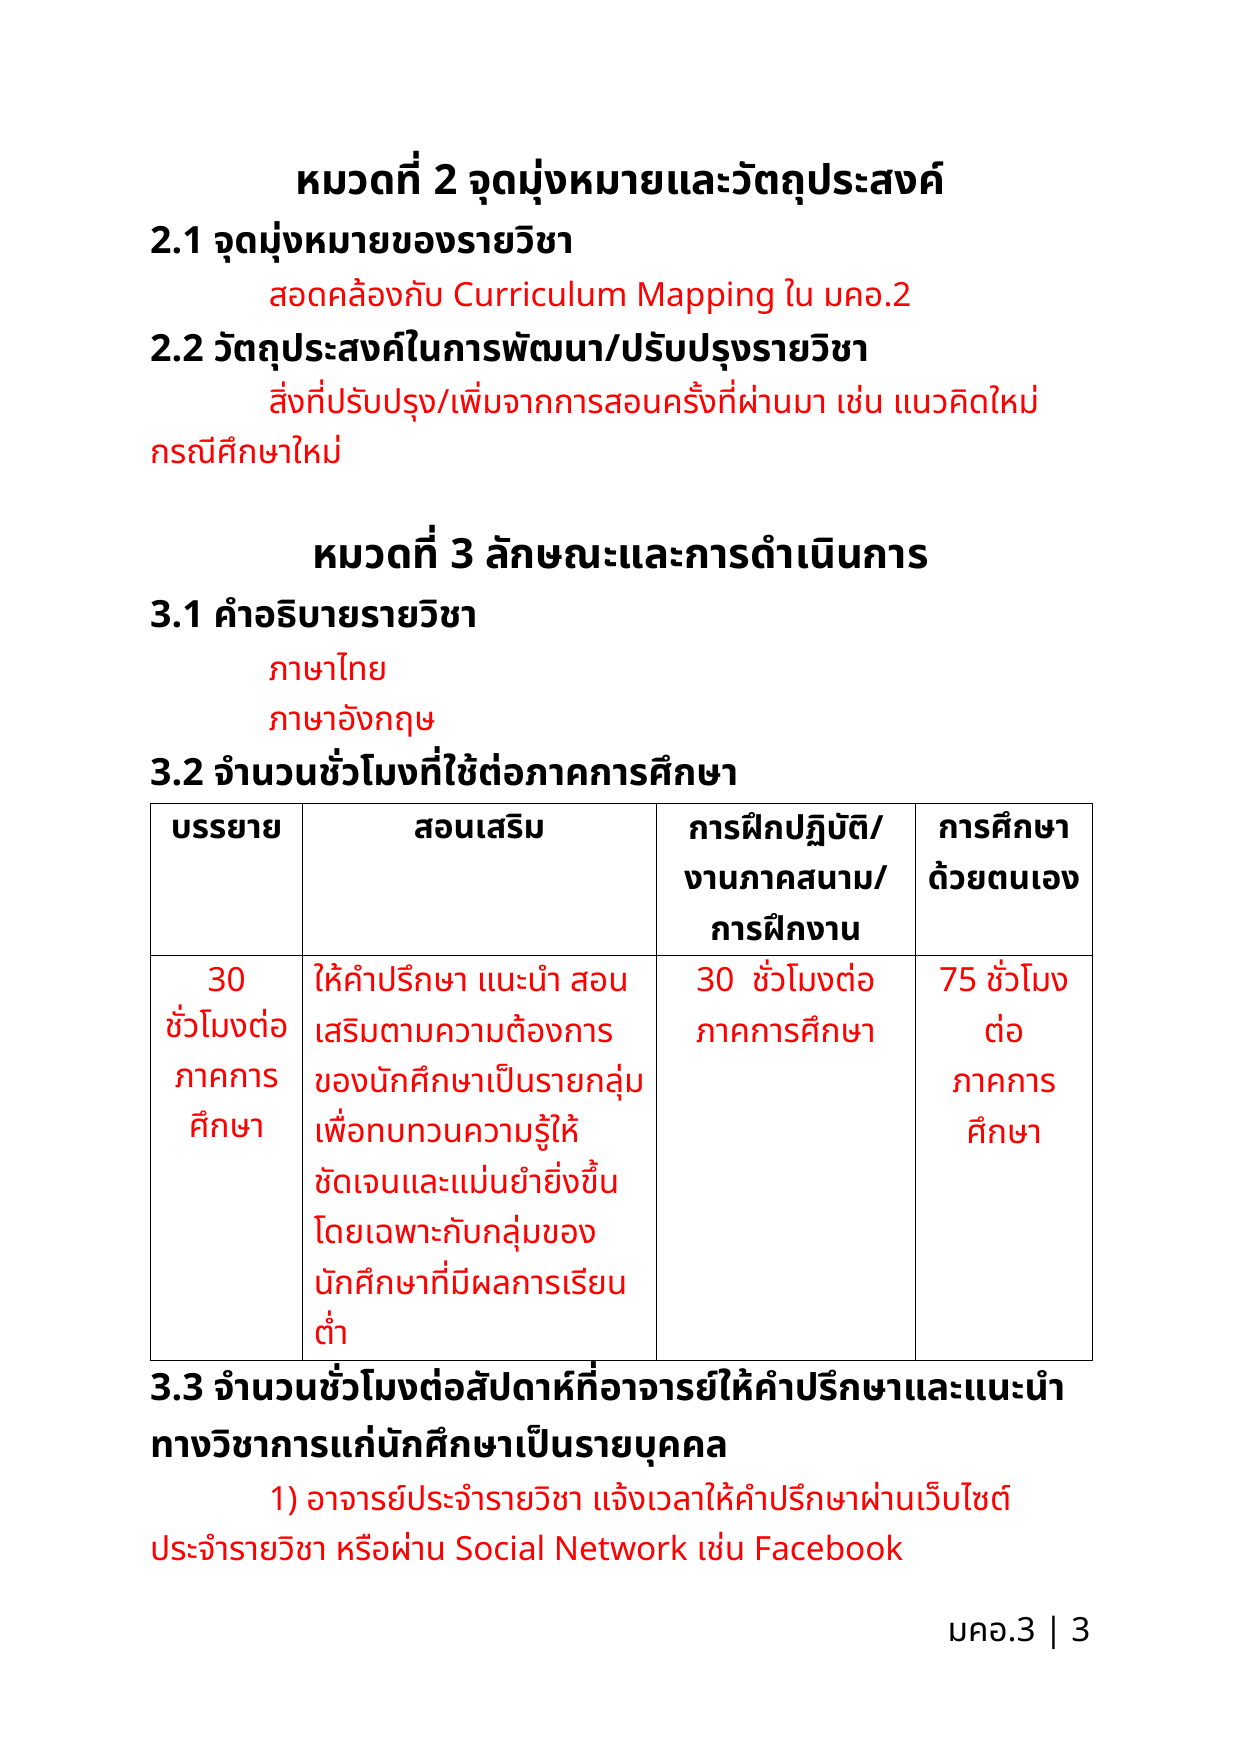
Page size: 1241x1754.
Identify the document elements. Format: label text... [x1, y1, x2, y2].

text ภาษาไทย [150, 645, 1090, 695]
table_header การศึกษาด้วยตนเอง [916, 804, 1092, 955]
text ภาษาอังกฤษ [150, 695, 1090, 746]
text 1) อาจารย์ประจำรายวิชา แจ้งเวลาให้คำปรึกษาผ่านเว็บไซต์ประจำรายวิชา หรือผ่าน Social Network เช่น Facebook [150, 1474, 1090, 1576]
text 2.2 วัตถุประสงค์ในการพัฒนา/ปรับปรุงรายวิชา [150, 321, 1090, 378]
text 3.1 คำอธิบายรายวิชา [150, 588, 1090, 645]
text สอดคล้องกับ Curriculum Mapping ใน มคอ.2 [150, 270, 1090, 321]
table_cell ให้คำปรึกษา แนะนำ สอนเสริมตามความต้องการของนักศึกษาเป็นรายกลุ่ม เพื่อทบทวนความรู้ให้ชัดเจนและแม่นยำยิ่งขึ้น โดยเฉพาะกับกลุ่มของนักศึกษาที่มีผลการเรียนต่ำ [303, 956, 656, 1359]
text 2.1 จุดมุ่งหมายของรายวิชา [150, 213, 1090, 270]
table_header การฝึกปฏิบัติ/ งานภาคสนาม/การฝึกงาน [657, 804, 915, 955]
text สิ่งที่ปรับปรุง/เพิ่มจากการสอนครั้งที่ผ่านมา เช่น แนวคิดใหม่ กรณีศึกษาใหม่ [150, 378, 1090, 479]
table_cell 75 ชั่วโมงต่อ ภาคการศึกษา [916, 956, 1092, 1359]
table_cell 30 ชั่วโมงต่อ ภาคการศึกษา [657, 956, 915, 1359]
text หมวดที่ 2 จุดมุ่งหมายและวัตถุประสงค์ [150, 150, 1090, 213]
text 3.3 จำนวนชั่วโมงต่อสัปดาห์ที่อาจารย์ให้คำปรึกษาและแนะนำทางวิชาการแก่นักศึกษาเป็นรายบุคคล [150, 1361, 1090, 1474]
text หมวดที่ 3 ลักษณะและการดำเนินการ [150, 524, 1090, 588]
table_cell 30 ชั่วโมงต่อ ภาคการศึกษา [151, 956, 302, 1359]
table_header สอนเสริม [303, 804, 656, 955]
table_header บรรยาย [151, 804, 302, 955]
text 3.2 จำนวนชั่วโมงที่ใช้ต่อภาคการศึกษา [150, 746, 1090, 802]
